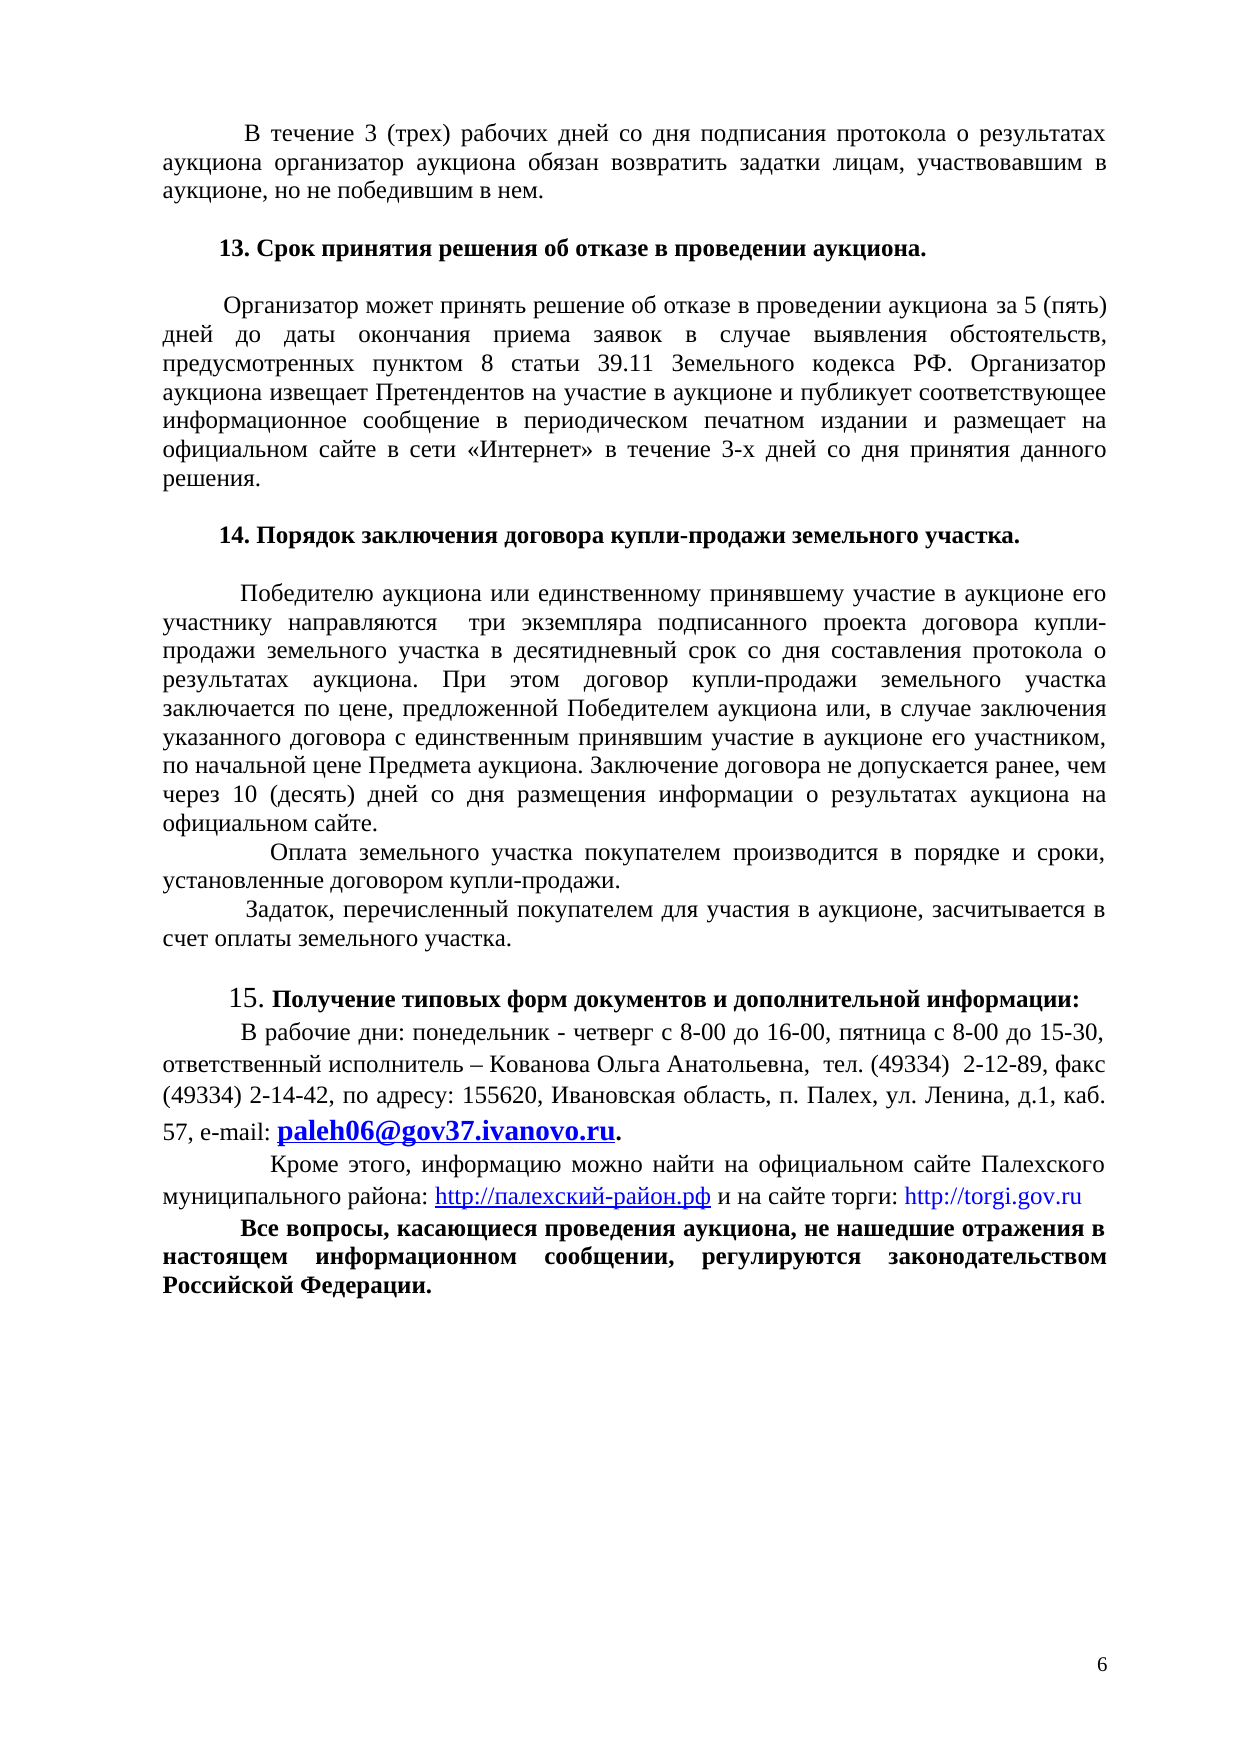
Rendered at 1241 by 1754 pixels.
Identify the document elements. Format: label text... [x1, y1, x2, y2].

text Победителю аукциона или единственному принявшему участие в аукционе его участнику направляются три экземпляра подписанного проекта договора купли-продажи земельного участка в десятидневный срок со дня составления протокола о результатах аукциона. При этом договор купли-продажи земельного участка заключается по цене, предложенной Победителем аукциона или, в случае заключения указанного договора с единственным принявшим участие в аукционе его участником, по начальной цене Предмета аукциона. Заключение договора не допускается ранее, чем через 10 (десять) дней со дня размещения информации о результатах аукциона на официальном сайте. [162, 578, 1107, 837]
text 15. Получение типовых форм документов и дополнительной информации: [162, 981, 1107, 1014]
text 14. Порядок заключения договора купли-продажи земельного участка. [162, 521, 1107, 549]
text Оплата земельного участка покупателем производится в порядке и сроки, установленные договором купли-продажи. [162, 837, 1107, 894]
text В рабочие дни: понедельник - четверг с 8-00 до 16-00, пятница с 8-00 до 15-30, ответственный исполнитель – Кованова Ольга Анатольевна, тел. (49334) 2-12-89, факс (49334) 2-14-42, по адресу: 155620, Ивановская область, п. Палех, ул. Ленина, д.1, каб. 57, e-mail: paleh06@gov37.ivanovo.ru. [162, 1017, 1107, 1146]
text Все вопросы, касающиеся проведения аукциона, не нашедшие отражения в настоящем информационном сообщении, регулируются законодательством Российской Федерации. [162, 1213, 1107, 1299]
text В течение 3 (трех) рабочих дней со дня подписания протокола о результатах аукциона организатор аукциона обязан возвратить задатки лицам, участвовавшим в аукционе, но не победившим в нем. [162, 118, 1107, 204]
text Организатор может принять решение об отказе в проведении аукциона за 5 (пять) дней до даты окончания приема заявок в случае выявления обстоятельств, предусмотренных пунктом 8 статьи 39.11 Земельного кодекса РФ. Организатор аукциона извещает Претендентов на участие в аукционе и публикует соответствующее информационное сообщение в периодическом печатном издании и размещает на официальном сайте в сети «Интернет» в течение 3-х дней со дня принятия данного решения. [162, 291, 1107, 492]
text 13. Срок принятия решения об отказе в проведении аукциона. [162, 233, 1107, 262]
text Задаток, перечисленный покупателем для участия в аукционе, засчитывается в счет оплаты земельного участка. [162, 894, 1107, 952]
text Кроме этого, информацию можно найти на официальном сайте Палехского муниципального района: http://палехский-район.рф и на сайте торги: http://torgi.gov.ru [162, 1149, 1107, 1210]
